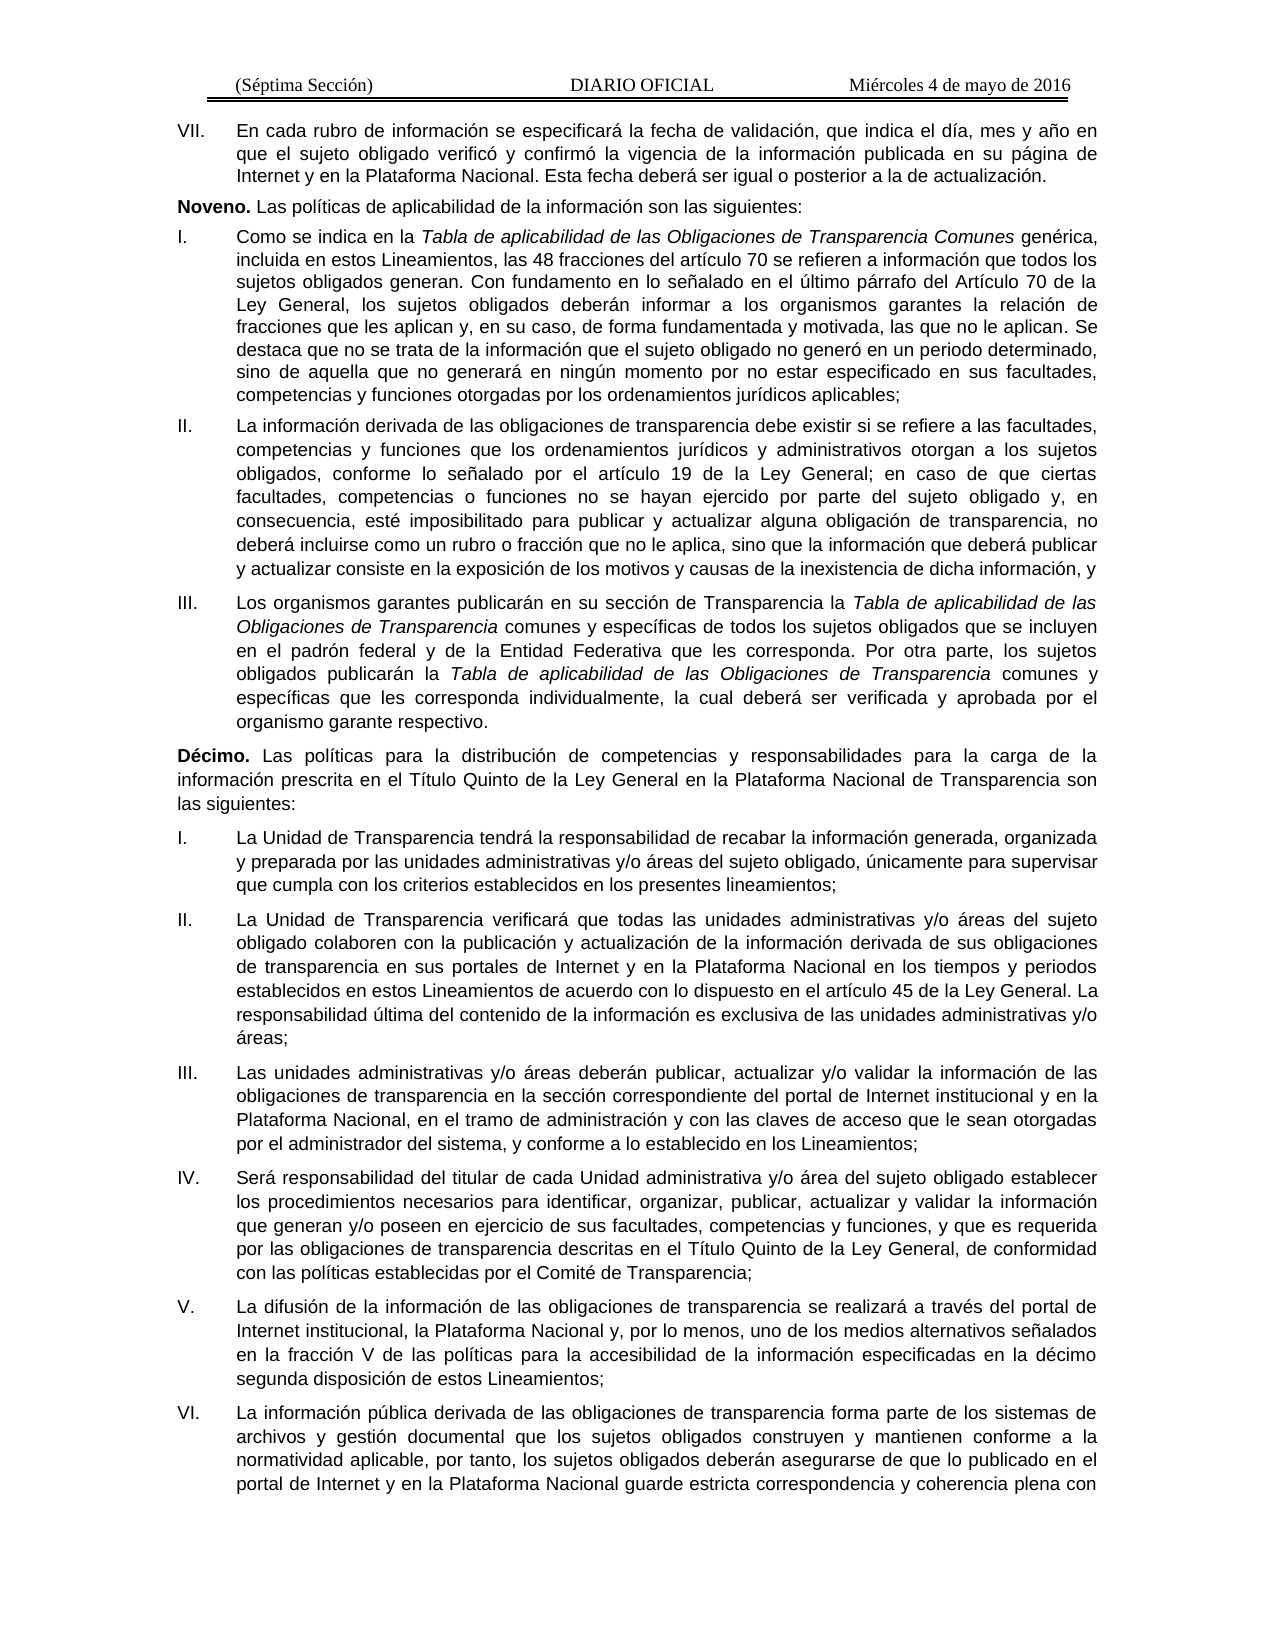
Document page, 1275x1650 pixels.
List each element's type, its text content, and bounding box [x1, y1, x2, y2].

text VII. En cada rubro de información se especificará la fecha de validación, que indica el día, mes y año en que el sujeto obligado verificó y confirmó la vigencia de la información publicada en su página de Internet y en Esta fecha deberá ser igual o posterior a la de actualización. [177, 120, 1098, 187]
text II. de Transparencia verificará que todas las unidades administrativas y/o áreas del sujeto obligado colaboren con la publicación y actualización de la información derivada de sus obligaciones de transparencia en sus portales de Internet y en en los tiempos y periodos establecidos en estos Lineamientos de acuerdo con lo dispuesto en el artículo 45 de La responsabilidad última del contenido de la información es exclusiva de las unidades administrativas y/o áreas; [177, 907, 1098, 1049]
text IV. Será responsabilidad del titular de cada Unidad administrativa y/o área del sujeto obligado establecer los procedimientos necesarios para identificar, organizar, publicar, actualizar y validar la información que generan y/o poseen en ejercicio de sus facultades, competencias y funciones, y que es requerida por las obligaciones de transparencia descritas en el Título Quinto de , de conformidad con las políticas establecidas por el Comité de Transparencia; [177, 1166, 1098, 1284]
text Noveno. Las políticas de aplicabilidad de la información son las siguientes: [177, 195, 1098, 218]
text I. Como se indica en de aplicabilidad de las Obligaciones de Transparencia Comunes genérica, incluida en estos Lineamientos, las 48 fracciones del artículo 70 se refieren a información que todos los sujetos obligados generan. Con fundamento en lo señalado en el último párrafo del Artículo 70 de , los sujetos obligados deberán informar a los organismos garantes la relación de fracciones que les aplican y, en su caso, de forma fundamentada y motivada, las que no le aplican. Se destaca que no se trata de la información que el sujeto obligado no generó en un periodo determinado, sino de aquella que no generará en ningún momento por no estar especificado en sus facultades, competencias y funciones otorgadas por los ordenamientos jurídicos aplicables; [177, 226, 1098, 406]
text II. La información derivada de las obligaciones de transparencia debe existir si se refiere a las facultades, competencias y funciones que los ordenamientos jurídicos y administrativos otorgan a los sujetos obligados, conforme lo señalado por el artículo 19 de ; en caso de que ciertas facultades, competencias o funciones no se hayan ejercido por parte del sujeto obligado y, en consecuencia, esté imposibilitado para publicar y actualizar alguna obligación de transparencia, no deberá incluirse como un rubro o fracción que no le aplica, sino que la información que deberá publicar y actualizar consiste en la exposición de los motivos y causas de la inexistencia de dicha información, y [177, 414, 1098, 580]
text I. de Transparencia tendrá la responsabilidad de recabar la información generada, organizada y preparada por las unidades administrativas y/o áreas del sujeto obligado, únicamente para supervisar que cumpla con los criterios establecidos en los presentes lineamientos; [177, 825, 1098, 897]
text III. Los organismos garantes publicarán en su sección de Transparencia de aplicabilidad de las Obligaciones de Transparencia comunes y específicas de todos los sujetos obligados que se incluyen en el padrón federal y de que les corresponda. Por otra parte, los sujetos obligados publicarán de aplicabilidad de las Obligaciones de Transparencia comunes y específicas que les corresponda individualmente, la cual deberá ser verificada y aprobada por el organismo garante respectivo. [177, 591, 1098, 733]
text V. La difusión de la información de las obligaciones de transparencia se realizará a través del portal de Internet institucional, y, por lo menos, uno de los medios alternativos señalados en la fracción V de las políticas para la accesibilidad de la información especificadas en la décimo segunda disposición de estos Lineamientos; [177, 1295, 1098, 1390]
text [177, 1400, 1098, 1495]
text Décimo. Las políticas para la distribución de competencias y responsabilidades para la carga de la información prescrita en el Título Quinto de en de Transparencia son las siguientes: [177, 743, 1098, 815]
text III. Las unidades administrativas y/o áreas deberán publicar, actualizar y/o validar la información de las obligaciones de transparencia en la sección correspondiente del portal de Internet institucional y en , en el tramo de administración y con las claves de acceso que le sean otorgadas por el administrador del sistema, y conforme a lo establecido en los Lineamientos; [177, 1060, 1098, 1155]
